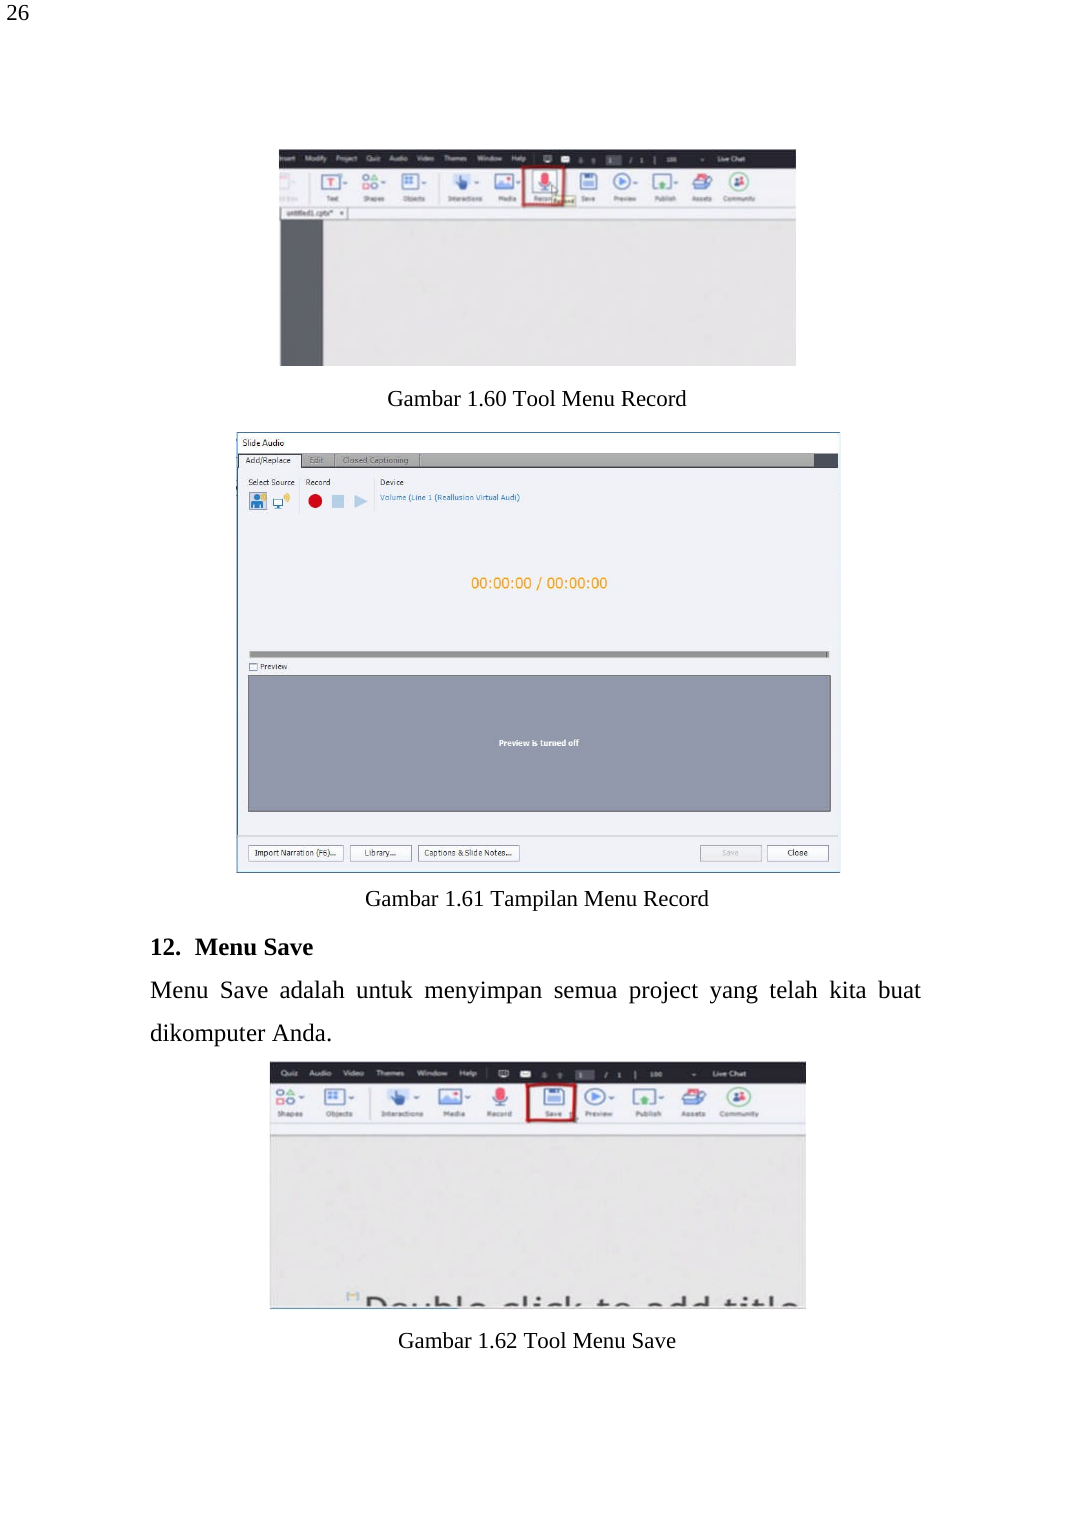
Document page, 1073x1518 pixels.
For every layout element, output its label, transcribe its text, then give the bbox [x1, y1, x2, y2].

picture [236, 432, 841, 873]
subtitle Menu Save [150, 932, 1073, 961]
picture [278, 149, 797, 366]
text Gambar 1.61 Tampilan Menu Record [338, 873, 736, 911]
text Gambar 1.60 Tool Menu Record [338, 385, 736, 411]
text Menu Save adalah untuk menyimpan semua project yang telah kita buat dikomputer Anda. [150, 975, 923, 1047]
text Gambar 1.62 Tool Menu Save [394, 1328, 680, 1354]
picture [269, 1061, 807, 1310]
